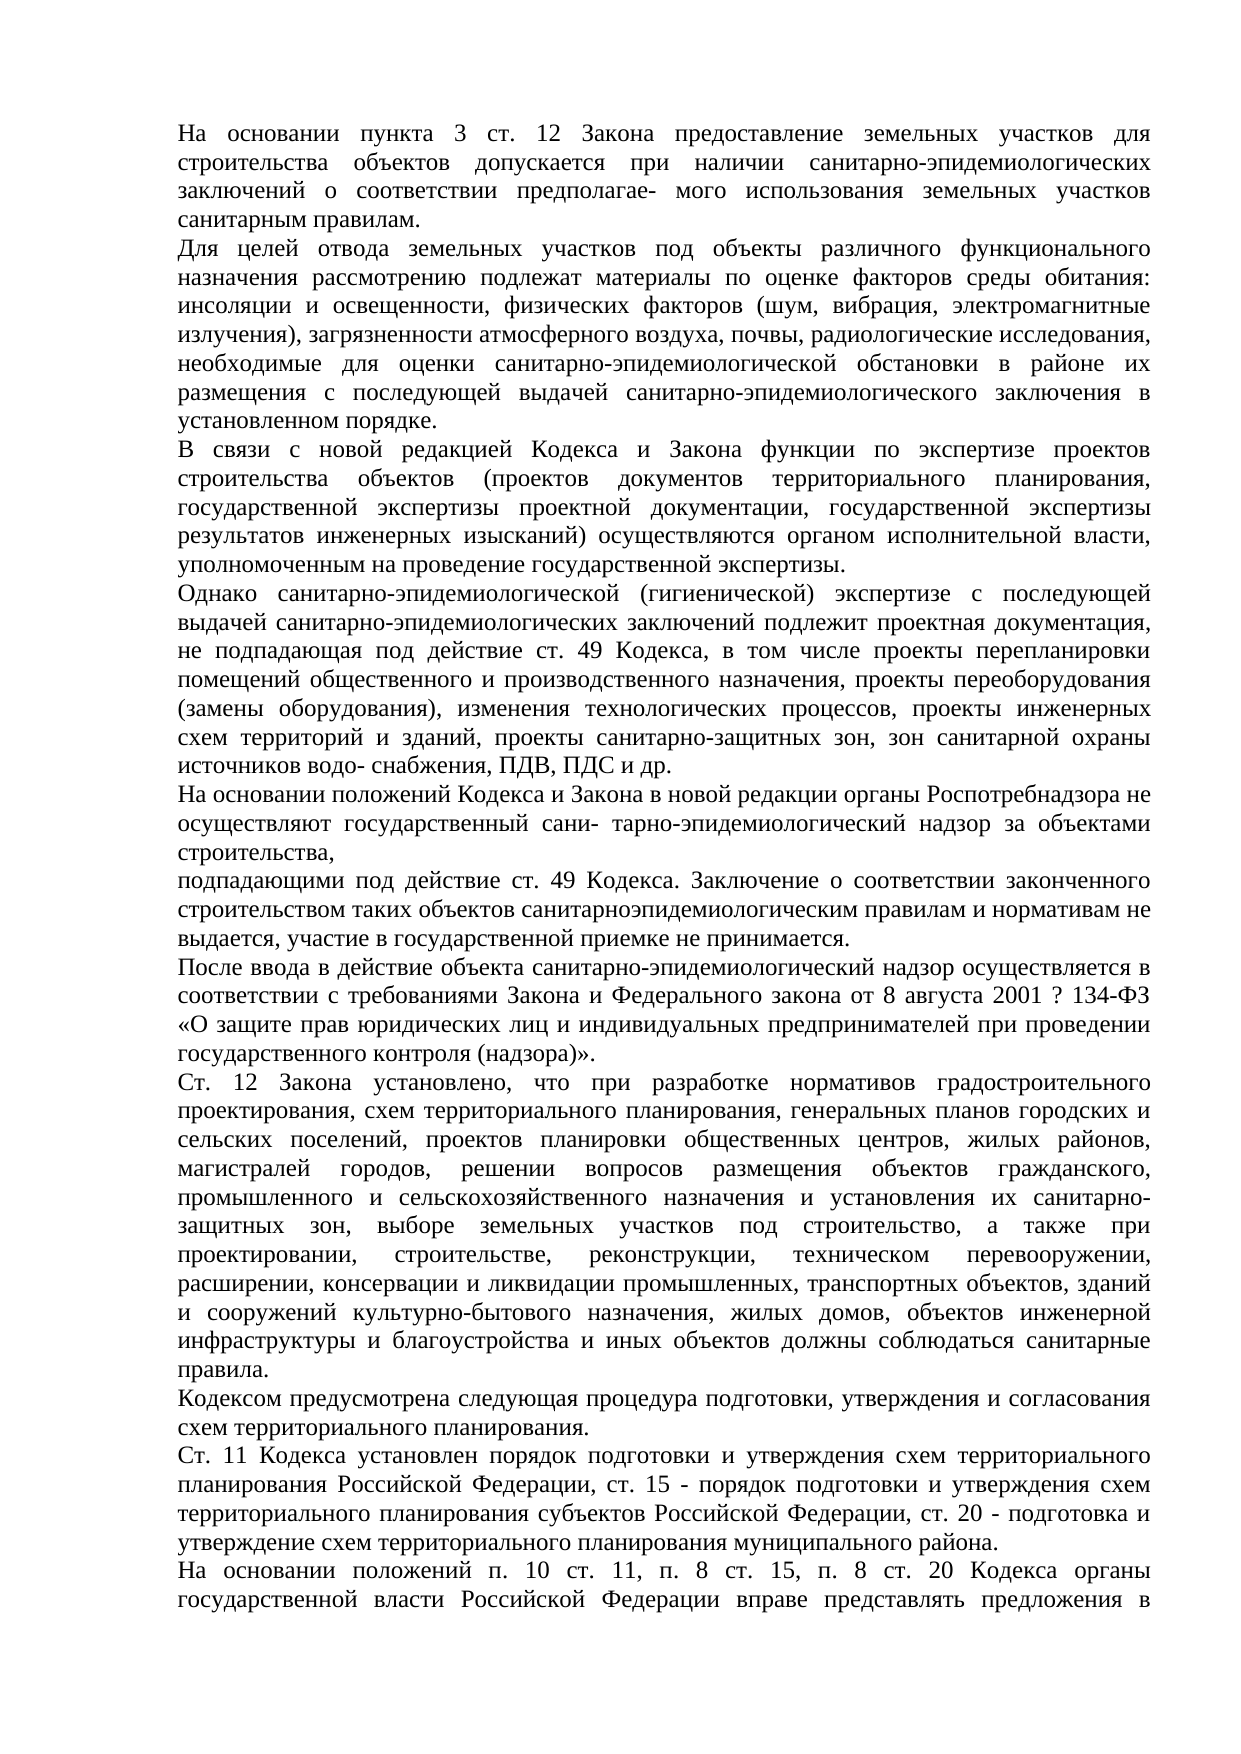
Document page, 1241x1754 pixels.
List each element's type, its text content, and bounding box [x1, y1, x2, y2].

text В связи с новой редакцией Кодекса и Закона функции по экспертизе проектов строительства объектов (проектов документов территориального планирования, государственной экспертизы проектной документации, государственной экспертизы результатов инженерных изысканий) осуществляются органом исполнительной власти, уполномоченным на проведение государственной экспертизы. [177, 434, 1152, 578]
text После ввода в действие объекта санитарно-эпидемиологический надзор осуществляется в соответствии с требованиями Закона и Федерального закона от 8 августа 2001 ? 134-ФЗ «О защите прав юридических лиц и индивидуальных предпринимателей при проведении государственного контроля (надзора)». [177, 952, 1152, 1067]
text Ст. 11 Кодекса установлен порядок подготовки и утверждения схем территориального планирования Российской Федерации, ст. 15 - порядок подготовки и утверждения схем территориального планирования субъектов Российской Федерации, ст. 20 - подготовка и утверждение схем территориального планирования муниципального района. [177, 1441, 1152, 1556]
text Ст. 12 Закона установлено, что при разработке нормативов градостроительного проектирования, схем территориального планирования, генеральных планов городских и сельских поселений, проектов планировки общественных центров, жилых районов, магистралей городов, решении вопросов размещения объектов гражданского, промышленного и сельскохозяйственного назначения и установления их санитарно-защитных зон, выборе земельных участков под строительство, а также при проектировании, строительстве, реконструкции, техническом перевооружении, расширении, консервации и ликвидации промышленных, транспортных объектов, зданий и сооружений культурно-бытового назначения, жилых домов, объектов инженерной инфраструктуры и благоустройства и иных объектов должны соблюдаться санитарные правила. [177, 1067, 1152, 1383]
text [177, 1556, 1152, 1613]
text Кодексом предусмотрена следующая процедура подготовки, утверждения и согласования схем территориального планирования. [177, 1383, 1152, 1441]
text На основании положений Кодекса и Закона в новой редакции органы Роспотребнадзора не осуществляют государственный сани- тарно-эпидемиологический надзор за объектами строительства, [177, 779, 1152, 866]
text Для целей отвода земельных участков под объекты различного функционального назначения рассмотрению подлежат материалы по оценке факторов среды обитания: инсоляции и освещенности, физических факторов (шум, вибрация, электромагнитные излучения), загрязненности атмосферного воздуха, почвы, радиологические исследования, необходимые для оценки санитарно-эпидемиологической обстановки в районе их размещения с последующей выдачей санитарно-эпидемиологического заключения в установленном порядке. [177, 233, 1152, 434]
text На основании пункта 3 ст. 12 Закона предоставление земельных участков для строительства объектов допускается при наличии санитарно-эпидемиологических заключений о соответствии предполагае- мого использования земельных участков санитарным правилам. [177, 118, 1152, 233]
text Однако санитарно-эпидемиологической (гигиенической) экспертизе с последующей выдачей санитарно-эпидемиологических заключений подлежит проектная документация, не подпадающая под действие ст. 49 Кодекса, в том числе проекты перепланировки помещений общественного и производственного назначения, проекты переоборудования (замены оборудования), изменения технологических процессов, проекты инженерных схем территорий и зданий, проекты санитарно-защитных зон, зон санитарной охраны источников водо- снабжения, ПДВ, ПДС и др. [177, 578, 1152, 779]
text подпадающими под действие ст. 49 Кодекса. Заключение о соответствии законченного строительством таких объектов санитарноэпидемиологическим правилам и нормативам не выдается, участие в государственной приемке не принимается. [177, 866, 1152, 952]
